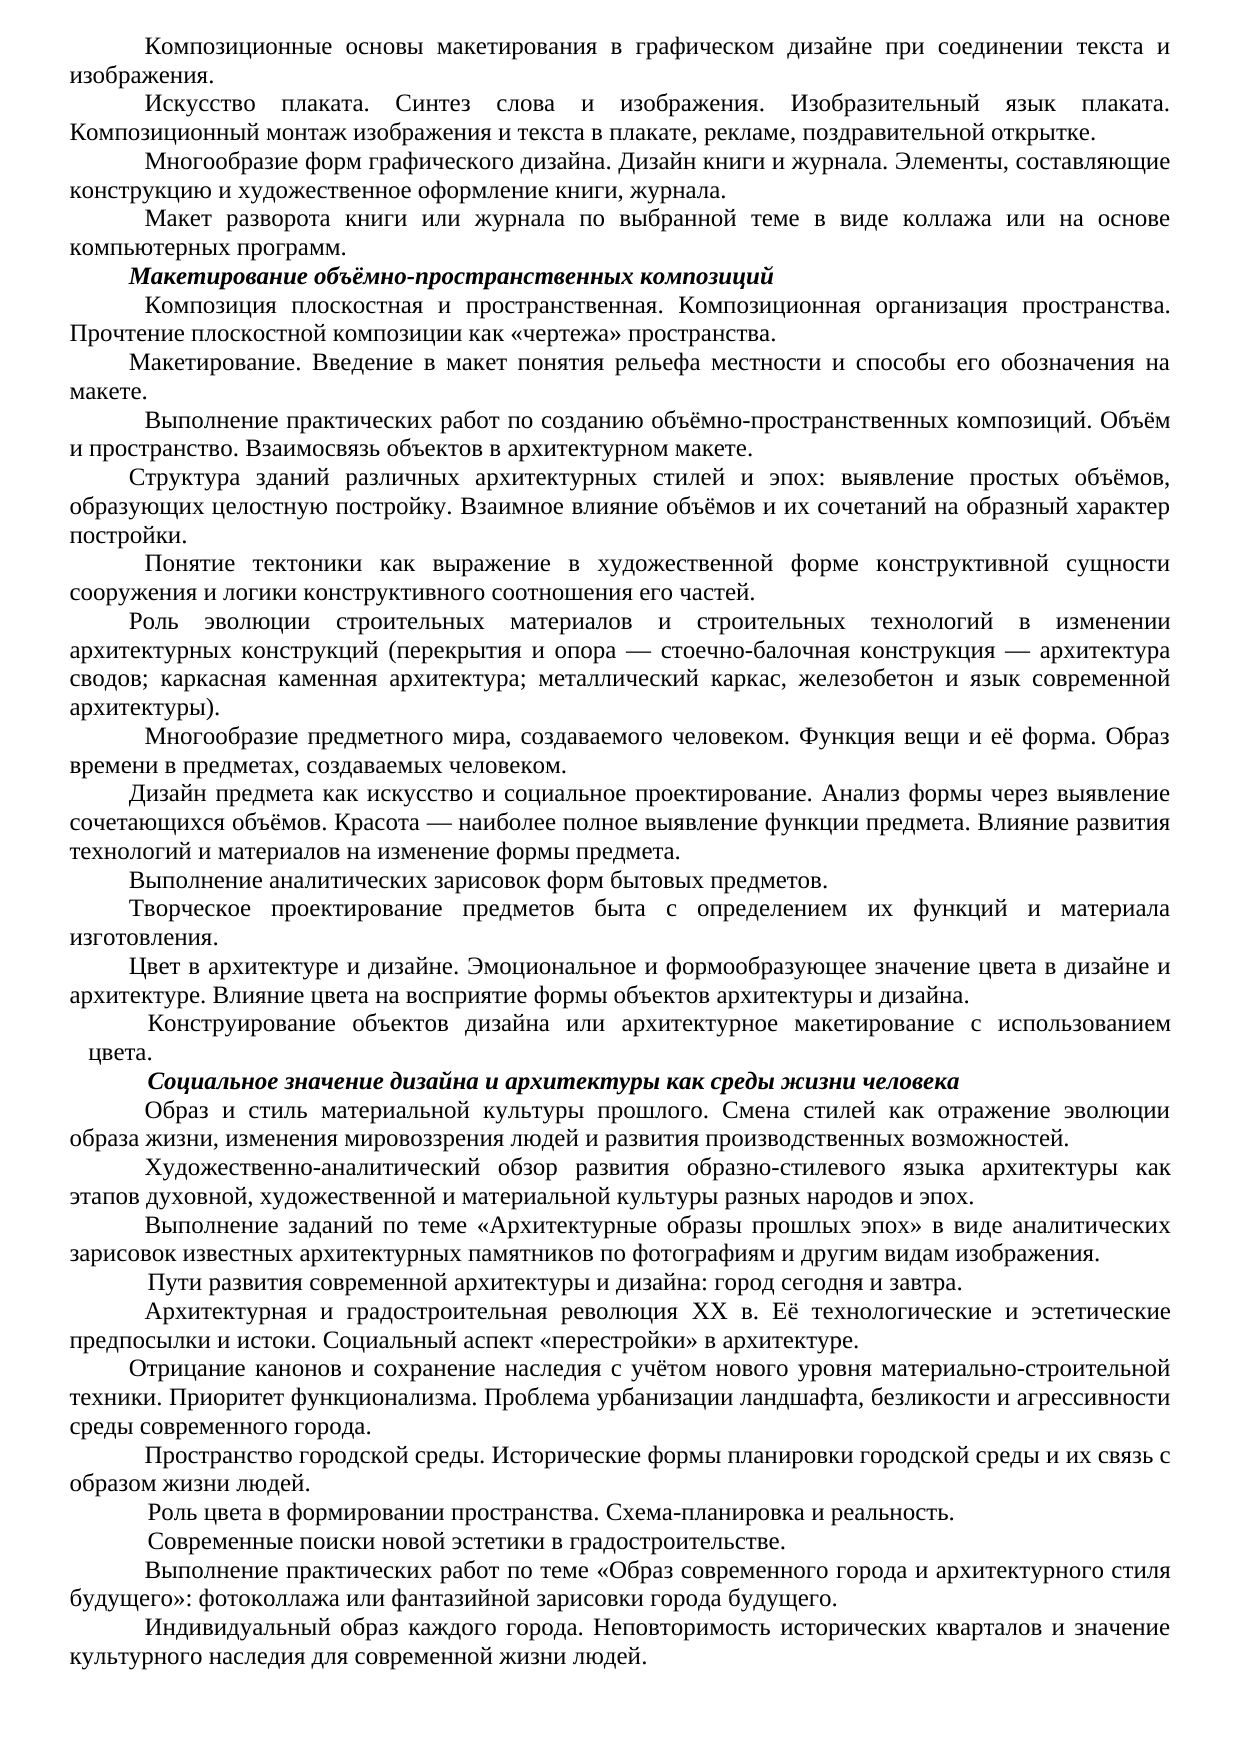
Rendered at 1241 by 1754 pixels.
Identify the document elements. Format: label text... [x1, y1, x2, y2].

text Многообразие форм графического дизайна. Дизайн книги и журнала. Элементы, составляющие конструкцию и художественное оформление книги, журнала. [69, 146, 1171, 203]
text Пути развития современной архитектуры и дизайна: город сегодня и завтра. [88, 1267, 1171, 1296]
text Многообразие предметного мира, создаваемого человеком. Функция вещи и её форма. Образ времени в предметах, создаваемых человеком. [69, 721, 1171, 778]
text Образ и стиль материальной культуры прошлого. Смена стилей как отражение эволюции образа жизни, изменения мировоззрения людей и развития производственных возможностей. [69, 1095, 1171, 1152]
text Индивидуальный образ каждого города. Неповторимость исторических кварталов и значение культурного наследия для современной жизни людей. [69, 1612, 1171, 1670]
text Структура зданий различных архитектурных стилей и эпох: выявление простых объёмов, образующих целостную постройку. Взаимное влияние объёмов и их сочетаний на образный характер постройки. [69, 462, 1171, 548]
text Понятие тектоники как выражение в художественной форме конструктивной сущности сооружения и логики конструктивного соотношения его частей. [69, 548, 1171, 606]
text Композиционные основы макетирования в графическом дизайне при соединении текста и изображения. [69, 31, 1171, 88]
text Макет разворота книги или журнала по выбранной теме в виде коллажа или на основе компьютерных программ. [69, 203, 1171, 261]
text Роль цвета в формировании пространства. Схема-планировка и реальность. [88, 1497, 1171, 1526]
text Дизайн предмета как искусство и социальное проектирование. Анализ формы через выявление сочетающихся объёмов. Красота — наиболее полное выявление функции предмета. Влияние развития технологий и материалов на изменение формы предмета. [69, 778, 1171, 865]
text Макетирование. Введение в макет понятия рельефа местности и способы его обозначения на макете. [69, 347, 1171, 405]
text Выполнение практических работ по созданию объёмно-пространственных композиций. Объём и пространство. Взаимо​связь объектов в архитектурном макете. [69, 405, 1171, 462]
text Выполнение практических работ по теме «Образ современного города и архитектурного стиля будущего»: фотоколлажа или фантазийной зарисовки города будущего. [69, 1555, 1171, 1612]
text Выполнение заданий по теме «Архитектурные образы прошлых эпох» в виде аналитических зарисовок известных архитектурных памятников по фотографиям и другим видам изображения. [69, 1210, 1171, 1267]
text Современные поиски новой эстетики в градостроительстве. [88, 1526, 1171, 1555]
text Творческое проектирование предметов быта с определением их функций и материала изготовления. [69, 893, 1171, 951]
text Социальное значение дизайна и архитектуры как среды жизни человека [88, 1066, 1171, 1095]
text Роль эволюции строительных материалов и строительных технологий в изменении архитектурных конструкций (перекрытия и опора — стоечно-балочная конструкция — архитектура сводов; каркасная каменная архитектура; металлический каркас, железобетон и язык современной архитектуры). [69, 606, 1171, 721]
text Выполнение аналитических зарисовок форм бытовых предметов. [69, 865, 1171, 893]
text Искусство плаката. Синтез слова и изображения. Изобразительный язык плаката. Композиционный монтаж изображения и текста в плакате, рекламе, поздравительной открытке. [69, 88, 1171, 146]
text Композиция плоскостная и пространственная. Композиционная организация пространства. Прочтение плоскостной композиции как «чертежа» пространства. [69, 290, 1171, 347]
text Архитектурная и градостроительная революция XX в. Её технологические и эстетические предпосылки и истоки. Социальный аспект «перестройки» в архитектуре. [69, 1296, 1171, 1353]
text Макетирование объёмно-пространственных композиций [69, 261, 1171, 290]
text Цвет в архитектуре и дизайне. Эмоциональное и формообразующее значение цвета в дизайне и архитектуре. Влияние цвета на восприятие формы объектов архитектуры и дизайна. [69, 951, 1171, 1008]
text Конструирование объектов дизайна или архитектурное макетирование с использованием цвета. [88, 1008, 1171, 1066]
text Художественно-аналитический обзор развития образно-стилевого языка архитектуры как этапов духовной, художественной и материальной культуры разных народов и эпох. [69, 1152, 1171, 1210]
text Пространство городской среды. Исторические формы планировки городской среды и их связь с образом жизни людей. [69, 1440, 1171, 1497]
text Отрицание канонов и сохранение наследия с учётом нового уровня материально-строительной техники. Приоритет функционализма. Проблема урбанизации ландшафта, безликости и агрессивности среды современного города. [69, 1353, 1171, 1440]
